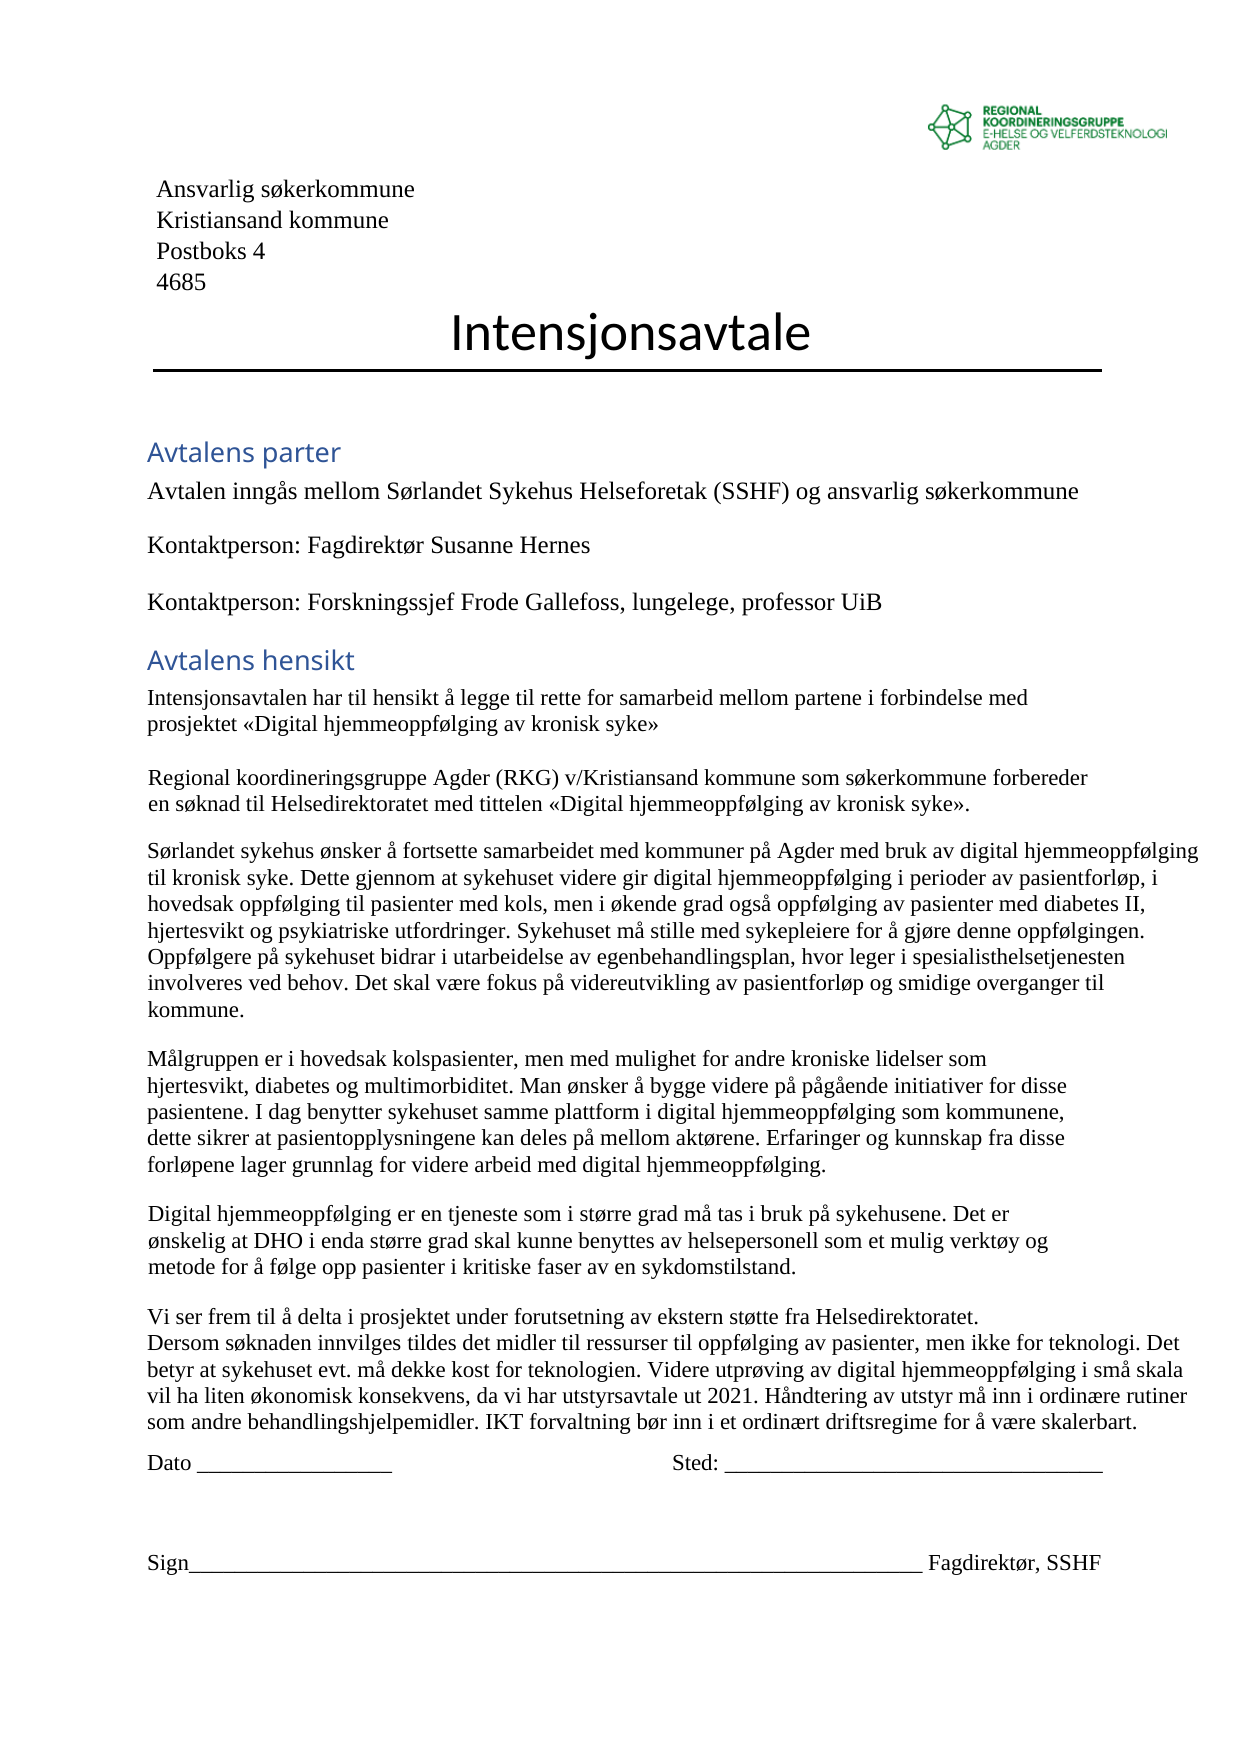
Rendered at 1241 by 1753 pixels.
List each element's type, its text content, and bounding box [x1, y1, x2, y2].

text Postboks 4 [156, 236, 1107, 265]
text Ansvarlig søkerkommune [156, 174, 1107, 203]
text Kristiansand kommune [156, 205, 1107, 234]
text Vi ser frem til å delta i prosjektet under forutsetning av ekstern støtte fra Helsedirektoratet. Dersom søknaden innvilges tildes det midler til ressurser til oppfølging av pasienter, men ikke for teknologi. Det betyr at sykehuset evt. må dekke kost for teknologien. Videre utprøving av digital hjemmeoppfølging i små skala vil ha liten økonomisk konsekvens, da vi har utstyrsavtale ut 2021. Håndtering av utstyr må inn i ordinære rutiner som andre behandlingshjelpemidler. IKT forvaltning bør inn i et ordinært driftsregime for å være skalerbart. [147, 1303, 1208, 1435]
text Sign________________________________________________________________ Fagdirektør, SSHF [147, 1549, 1208, 1575]
text Målgruppen er i hovedsak kolspasienter, men med mulighet for andre kroniske lidelser som hjertesvikt, diabetes og multimorbiditet. Man ønsker å bygge videre på pågående initiativer for disse pasientene. I dag benytter sykehuset samme plattform i digital hjemmeoppfølging som kommunene, dette sikrer at pasientopplysningene kan deles på mellom aktørene. Erfaringer og kunnskap fra disse forløpene lager grunnlag for videre arbeid med digital hjemmeoppfølging. [147, 1045, 1092, 1177]
text Kontaktperson: Forskningssjef Frode Gallefoss, lungelege, professor UiB [147, 587, 1208, 615]
text Digital hjemmeoppfølging er en tjeneste som i større grad må tas i bruk på sykehusene. Det er ønskelig at DHO i enda større grad skal kunne benyttes av helsepersonell som et mulig verktøy og metode for å følge opp pasienter i kritiske faser av en sykdomstilstand. [148, 1201, 1092, 1279]
text Avtalen inngås mellom Sørlandet Sykehus Helseforetak (SSHF) og ansvarlig søkerkommune [147, 476, 1208, 505]
text Sørlandet sykehus ønsker å fortsette samarbeidet med kommuner på Agder med bruk av digital hjemmeoppfølging til kronisk syke. Dette gjennom at sykehuset videre gir digital hjemmeoppfølging i perioder av pasientforløp, i hovedsak oppfølging til pasienter med kols, men i økende grad også oppfølging av pasienter med diabetes II, hjertesvikt og psykiatriske utfordringer. Sykehuset må stille med sykepleiere for å gjøre denne oppfølgingen. Oppfølgere på sykehuset bidrar i utarbeidelse av egenbehandlingsplan, hvor leger i spesialisthelsetjenesten involveres ved behov. Det skal være fokus på videreutvikling av pasientforløp og smidige overganger til kommune. [147, 838, 1208, 1022]
text Kontaktperson: Fagdirektør Susanne Hernes [147, 530, 1208, 558]
text Regional koordineringsgruppe Agder (RKG) v/Kristiansand kommune som søkerkommune forbereder en søknad til Helsedirektoratet med tittelen «Digital hjemmeoppfølging av kronisk syke». [148, 764, 1092, 817]
subtitle Avtalens parter [147, 434, 1208, 471]
subtitle Intensjonsavtale [450, 298, 1208, 364]
text 4685 [156, 267, 1107, 296]
text Intensjonsavtalen har til hensikt å legge til rette for samarbeid mellom partene i forbindelse med prosjektet «Digital hjemmeoppfølging av kronisk syke» [147, 684, 1107, 737]
subtitle Avtalens hensikt [147, 642, 1208, 678]
text Dato _________________ Sted: _________________________________ [147, 1449, 1208, 1475]
